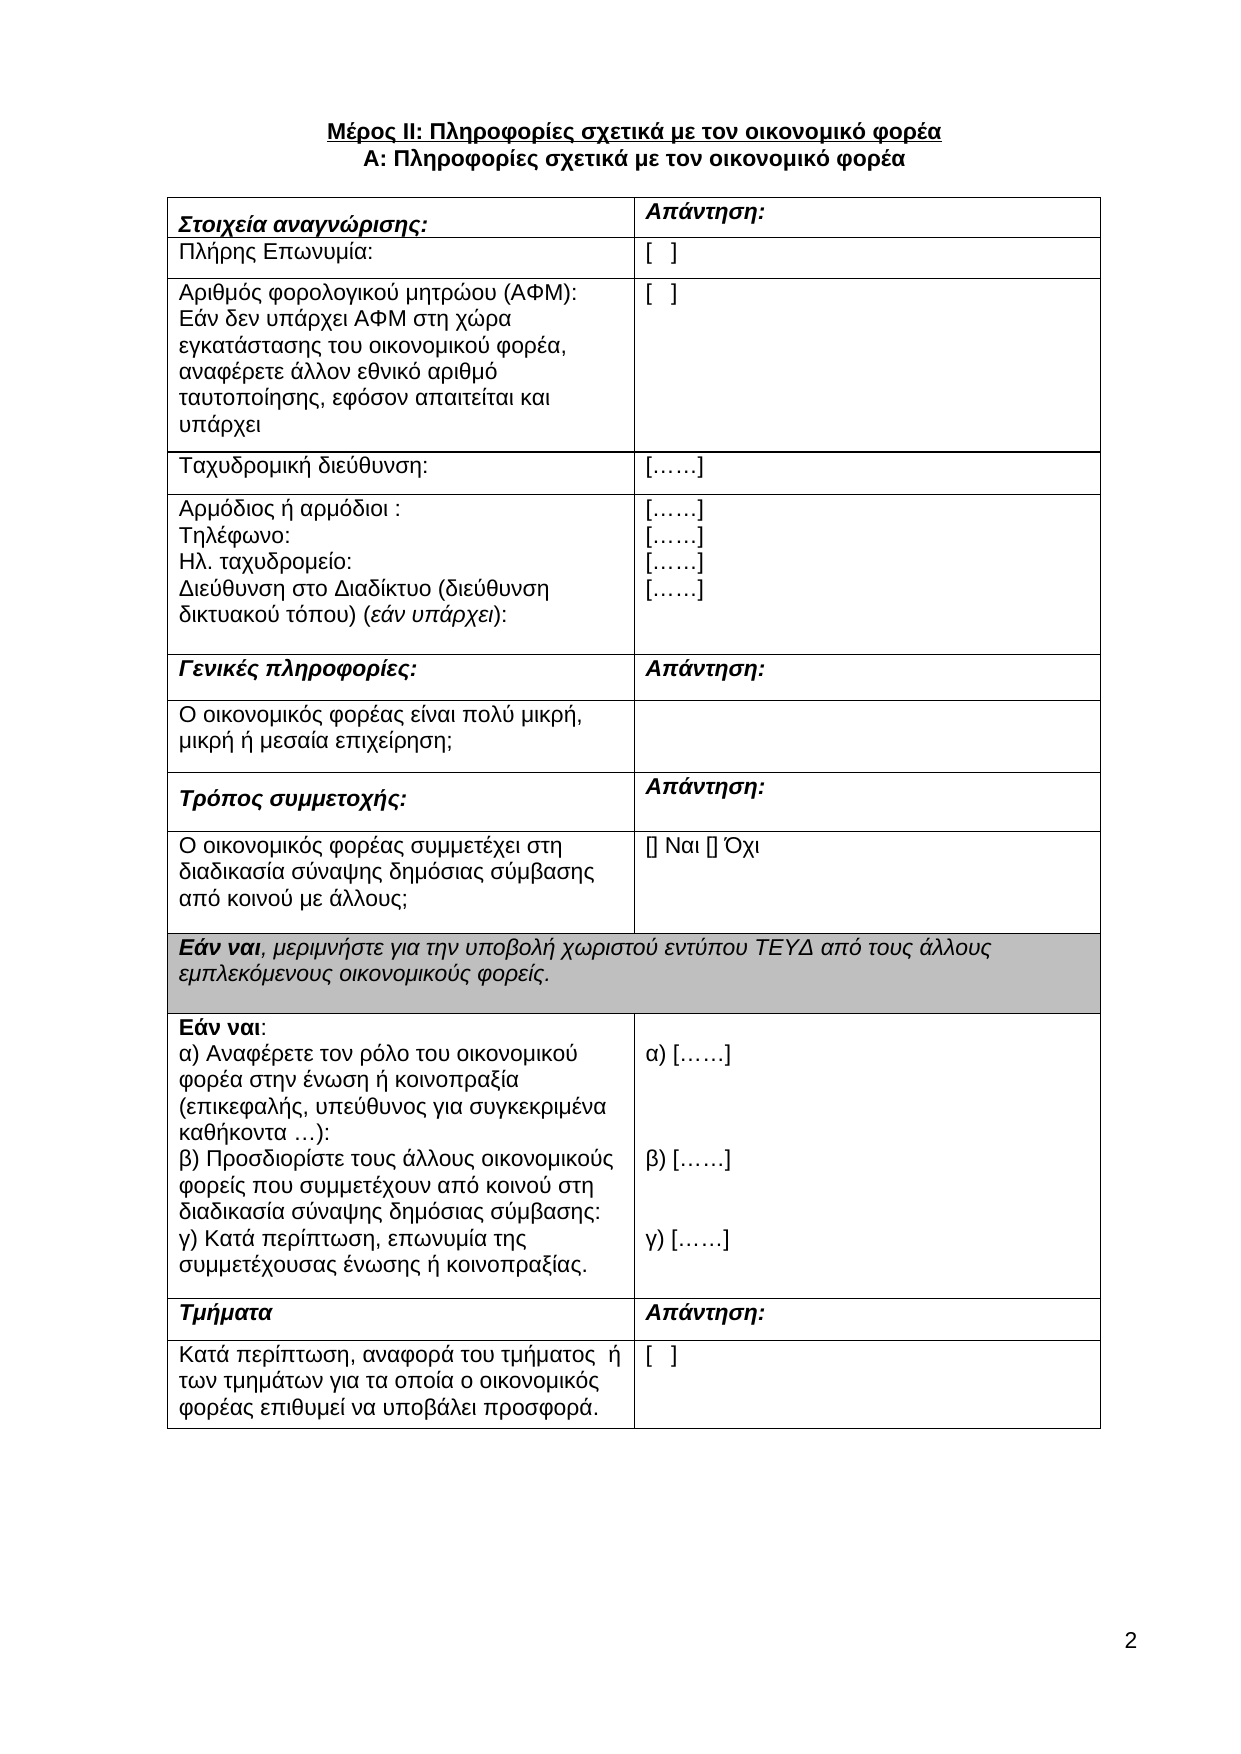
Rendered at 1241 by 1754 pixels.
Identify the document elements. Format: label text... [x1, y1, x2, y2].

table_cell Απάντηση: [635, 655, 1100, 700]
table_cell Αριθμός φορολογικού μητρώου (ΑΦΜ): Εάν δεν υπάρχει ΑΦΜ στη χώρα εγκατάστασης του οικονομικού φορέα, αναφέρετε άλλον εθνικό αριθμό ταυτοποίησης, εφόσον απαιτείται και υπάρχει [168, 279, 634, 451]
table_cell Ταχυδρομική διεύθυνση: [168, 453, 634, 494]
table_cell Γενικές πληροφορίες: [168, 655, 634, 700]
table_cell Αρμόδιος ή αρμόδιοι : Τηλέφωνο: Ηλ. ταχυδρομείο: Διεύθυνση στο Διαδίκτυο (διεύθυνση δικτυακού τόπου) (εάν υπάρχει): [168, 495, 634, 654]
table_cell Εάν ναι: α) Αναφέρετε τον ρόλο του οικονομικού φορέα στην ένωση ή κοινοπραξία (επικεφαλής, υπεύθυνος για συγκεκριμένα καθήκοντα …): β) Προσδιορίστε τους άλλους οικονομικούς φορείς που συμμετέχουν από κοινού στη διαδικασία σύναψης δημόσιας σύμβασης: γ) Κατά περίπτωση, επωνυμία της συμμετέχουσας ένωσης ή κοινοπραξίας. [168, 1014, 634, 1298]
table_cell Ο οικονομικός φορέας είναι πολύ μικρή, μικρή ή μεσαία επιχείρηση; [168, 701, 634, 772]
table_cell [ ] [635, 279, 1100, 451]
table_cell Κατά περίπτωση, αναφορά του τμήματος ή των τμημάτων για τα οποία ο οικονομικός φορέας επιθυμεί να υποβάλει προσφορά. [168, 1341, 634, 1428]
table_cell Εάν ναι, μεριμνήστε για την υποβολή χωριστού εντύπου ΤΕΥΔ από τους άλλους εμπλεκόμενους οικονομικούς φορείς. [168, 934, 1100, 1013]
table_header Στοιχεία αναγνώρισης: [168, 198, 634, 237]
table_cell [635, 701, 1100, 772]
text Α: Πληροφορίες σχετικά με τον οικονομικό φορέα [131, 144, 1137, 171]
table_cell [ ] [635, 1341, 1100, 1428]
table_cell Απάντηση: [635, 773, 1100, 831]
table_cell α) [……] β) [……] γ) [……] [635, 1014, 1100, 1298]
table_cell [] Ναι [] Όχι [635, 832, 1100, 932]
table_cell Ο οικονομικός φορέας συμμετέχει στη διαδικασία σύναψης δημόσιας σύμβασης από κοινού με άλλους; [168, 832, 634, 932]
table_cell Απάντηση: [635, 1299, 1100, 1340]
text Μέρος II: Πληροφορίες σχετικά με τον οικονομικό φορέα [131, 118, 1137, 144]
table_cell [……] [635, 453, 1100, 494]
table_header Απάντηση: [635, 198, 1100, 237]
table_cell Τρόπος συμμετοχής: [168, 773, 634, 831]
table_cell Τμήματα [168, 1299, 634, 1340]
table_cell [……] [……] [……] [……] [635, 495, 1100, 654]
table_cell [ ] [635, 238, 1100, 278]
table_cell Πλήρης Επωνυμία: [168, 238, 634, 278]
